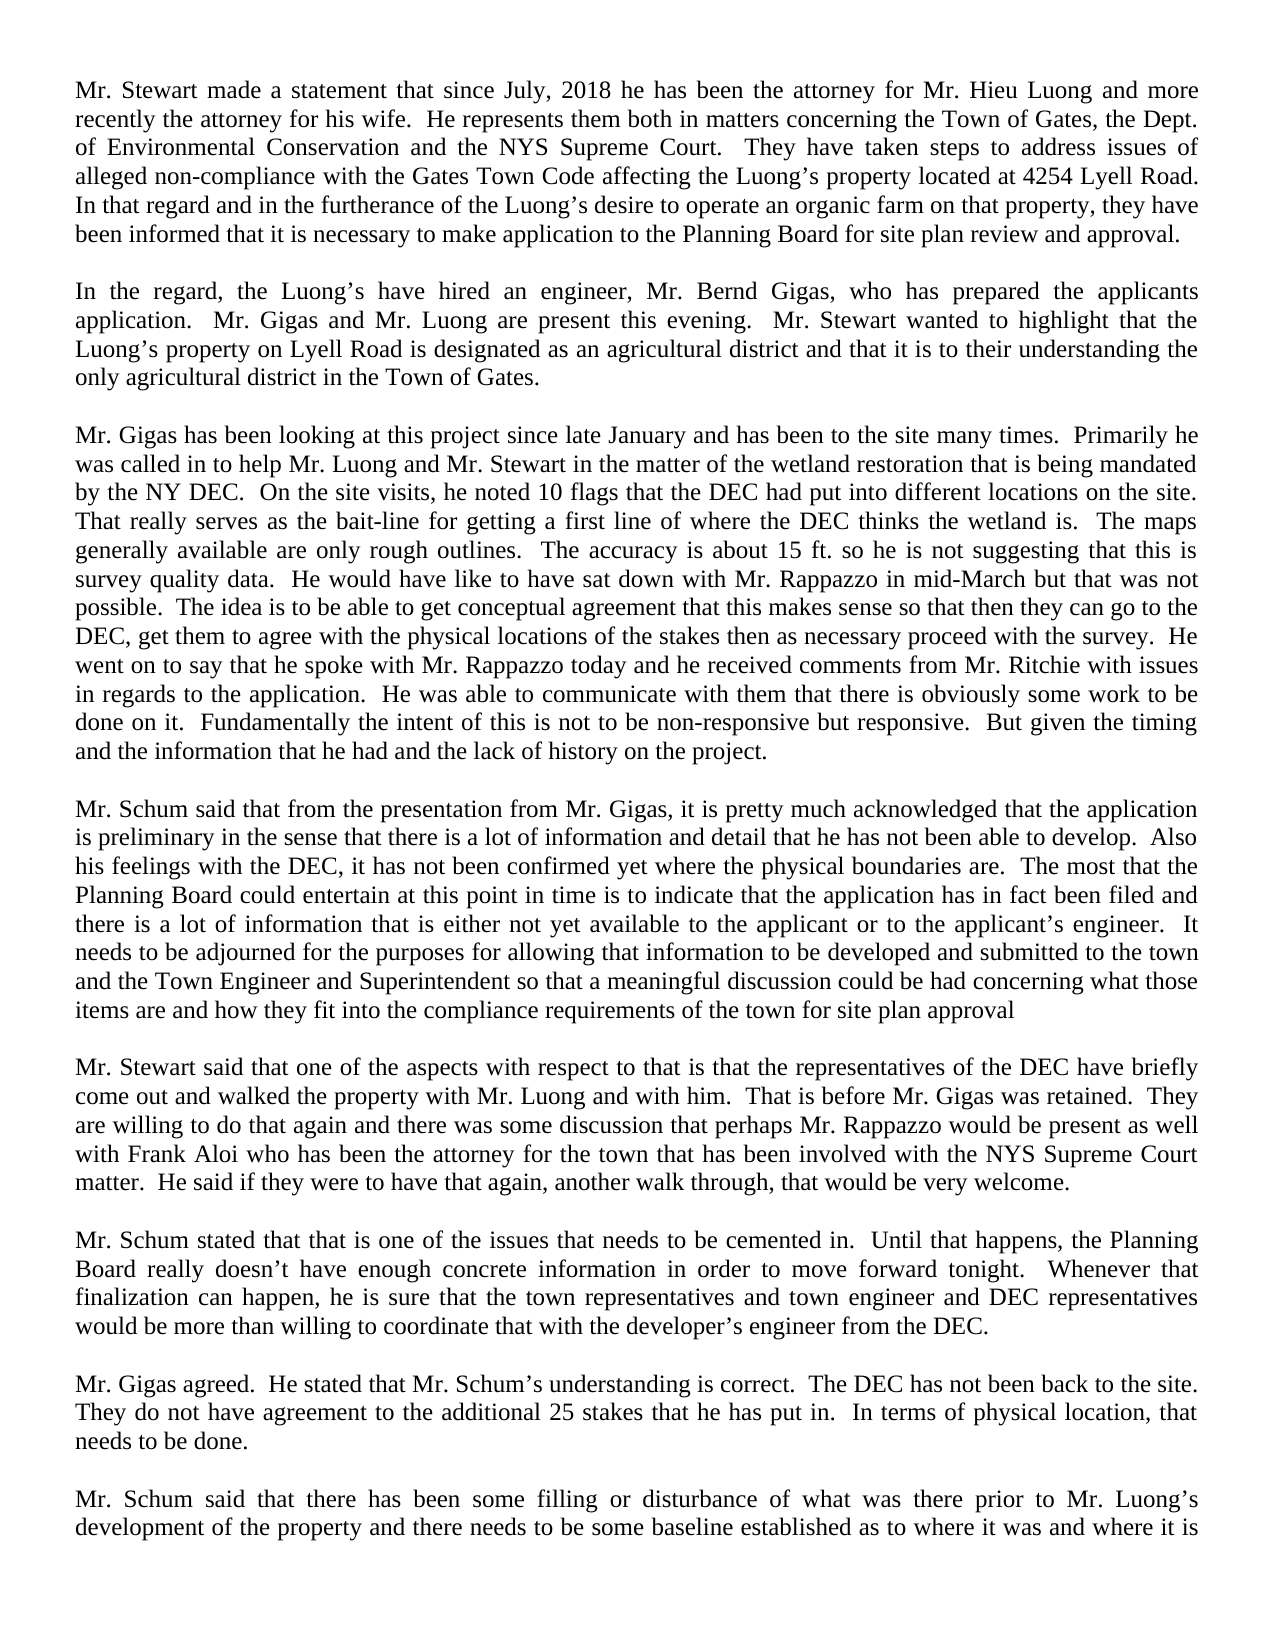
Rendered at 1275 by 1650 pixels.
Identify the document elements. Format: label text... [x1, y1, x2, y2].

text Mr. Gigas agreed. He stated that Mr. Schum’s understanding is correct. The DEC has not been back to the site. They do not have agreement to the additional 25 stakes that he has put in. In terms of physical location, that needs to be done. [75, 1369, 1200, 1455]
text In the regard, the Luong’s have hired an engineer, Mr. Bernd Gigas, who has prepared the applicants application. Mr. Gigas and Mr. Luong are present this evening. Mr. Stewart wanted to highlight that the Luong’s property on Lyell Road is designated as an agricultural district and that it is to their understanding the only agricultural district in the Town of Gates. [75, 276, 1200, 391]
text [75, 1484, 1200, 1541]
text Mr. Gigas has been looking at this project since late January and has been to the site many times. Primarily he was called in to help Mr. Luong and Mr. Stewart in the matter of the wetland restoration that is being mandated by the NY DEC. On the site visits, he noted 10 flags that the DEC had put into different locations on the site. That really serves as the bait-line for getting a first line of where the DEC thinks the wetland is. The maps generally available are only rough outlines. The accuracy is about 15 ft. so he is not suggesting that this is survey quality data. He would have like to have sat down with Mr. Rappazzo in mid-March but that was not possible. The idea is to be able to get conceptual agreement that this makes sense so that then they can go to the DEC, get them to agree with the physical locations of the stakes then as necessary proceed with the survey. He went on to say that he spoke with Mr. Rappazzo today and he received comments from Mr. Ritchie with issues in regards to the application. He was able to communicate with them that there is obviously some work to be done on it. Fundamentally the intent of this is not to be non-responsive but responsive. But given the timing and the information that he had and the lack of history on the project. [75, 420, 1200, 765]
text Mr. Schum stated that that is one of the issues that needs to be cemented in. Until that happens, the Planning Board really doesn’t have enough concrete information in order to move forward tonight. Whenever that finalization can happen, he is sure that the town representatives and town engineer and DEC representatives would be more than willing to coordinate that with the developer’s engineer from the DEC. [75, 1225, 1200, 1340]
text Mr. Stewart said that one of the aspects with respect to that is that the representatives of the DEC have briefly come out and walked the property with Mr. Luong and with him. That is before Mr. Gigas was retained. They are willing to do that again and there was some discussion that perhaps Mr. Rappazzo would be present as well with Frank Aloi who has been the attorney for the town that has been involved with the NYS Supreme Court matter. He said if they were to have that again, another walk through, that would be very welcome. [75, 1052, 1200, 1196]
text Mr. Stewart made a statement that since July, 2018 he has been the attorney for Mr. Hieu Luong and more recently the attorney for his wife. He represents them both in matters concerning the Town of Gates, the Dept. of Environmental Conservation and the NYS Supreme Court. They have taken steps to address issues of alleged non-compliance with the Gates Town Code affecting the Luong’s property located at 4254 Lyell Road. In that regard and in the furtherance of the Luong’s desire to operate an organic farm on that property, they have been informed that it is necessary to make application to the Planning Board for site plan review and approval. [75, 75, 1200, 247]
text Mr. Schum said that from the presentation from Mr. Gigas, it is pretty much acknowledged that the application is preliminary in the sense that there is a lot of information and detail that he has not been able to develop. Also his feelings with the DEC, it has not been confirmed yet where the physical boundaries are. The most that the Planning Board could entertain at this point in time is to indicate that the application has in fact been filed and there is a lot of information that is either not yet available to the applicant or to the applicant’s engineer. It needs to be adjourned for the purposes for allowing that information to be developed and submitted to the town and the Town Engineer and Superintendent so that a meaningful discussion could be had concerning what those items are and how they fit into the compliance requirements of the town for site plan approval [75, 794, 1200, 1024]
